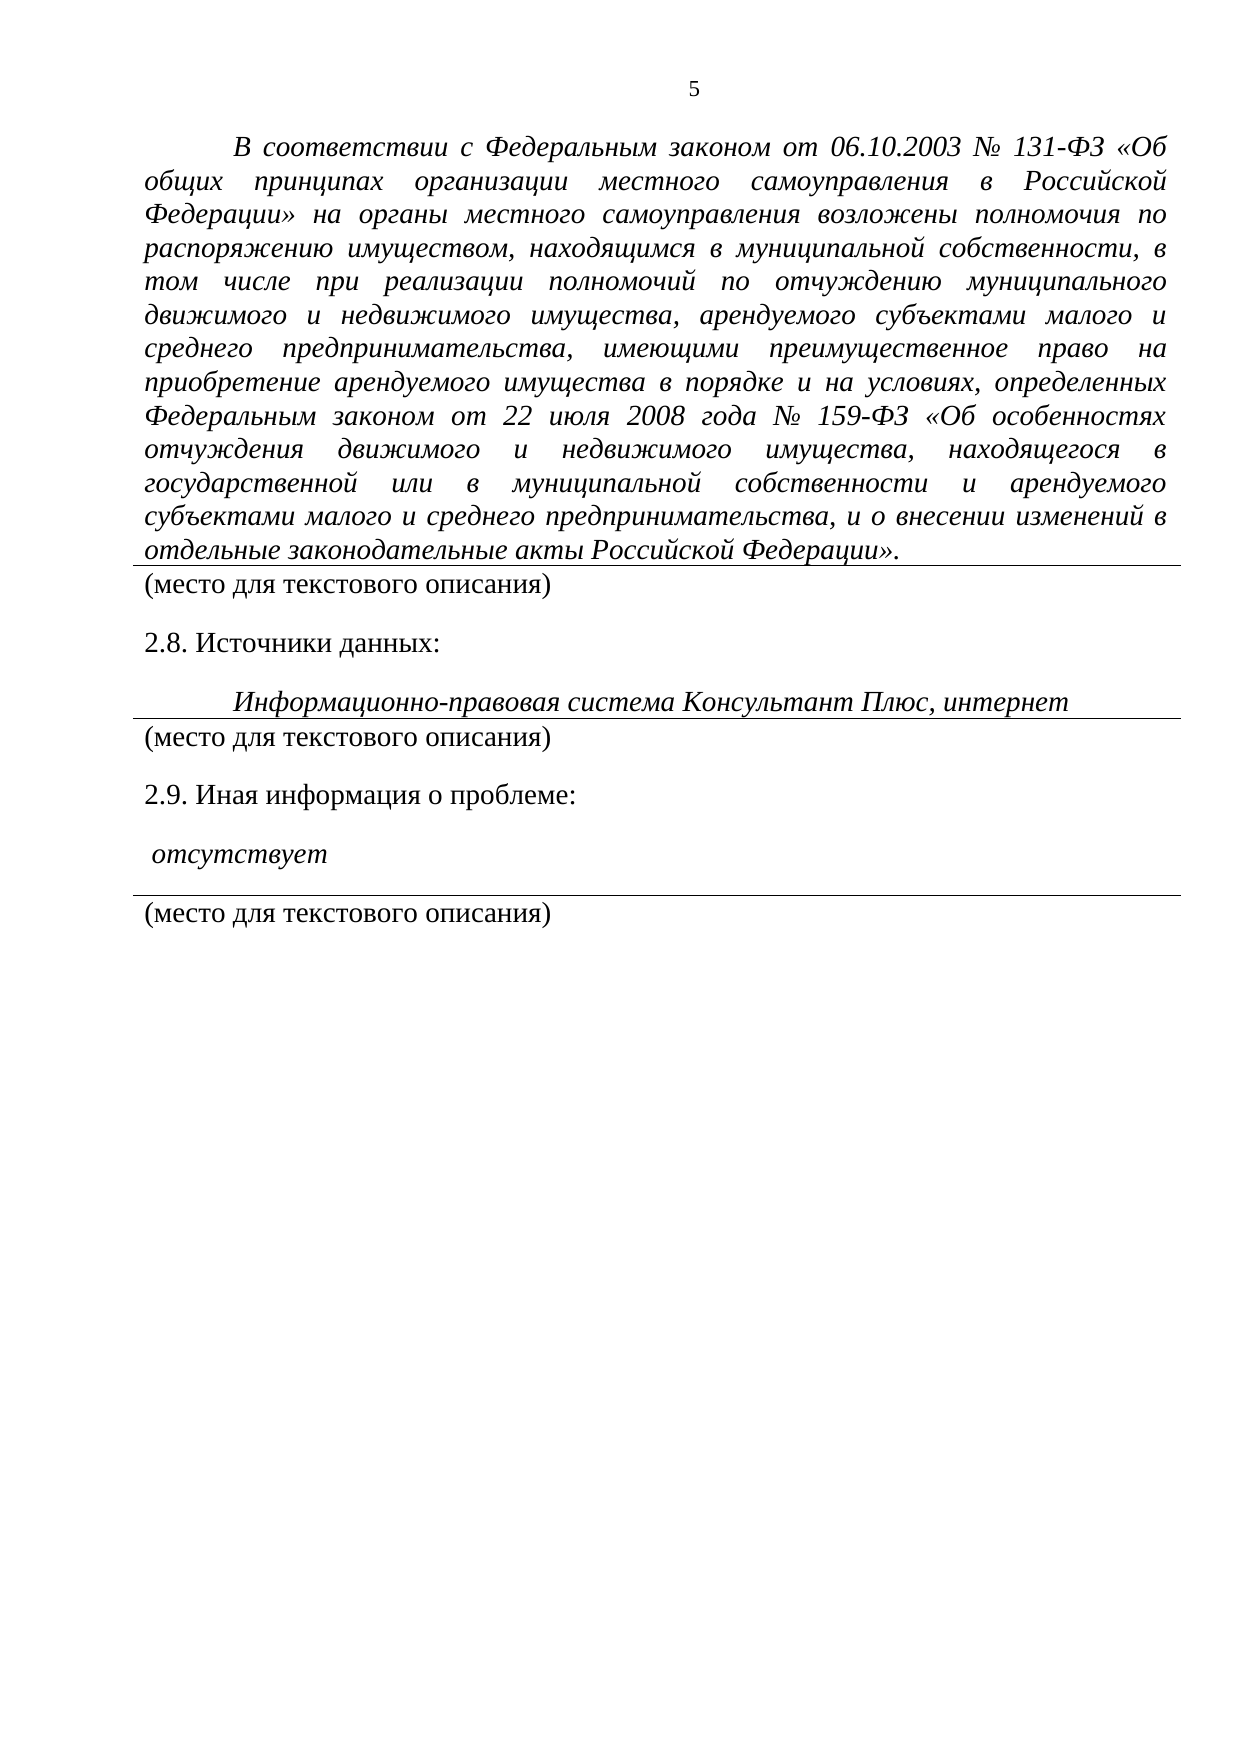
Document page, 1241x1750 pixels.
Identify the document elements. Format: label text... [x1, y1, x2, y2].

table_cell 2.9. Иная информация о проблеме: отсутствует [133, 777, 1181, 894]
table_cell (место для текстового описания) [133, 896, 1181, 954]
table_cell 2.8. Источники данных: Информационно-правовая система Консультант Плюс, интернет [133, 625, 1181, 718]
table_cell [133, 129, 1181, 565]
table_cell (место для текстового описания) [133, 719, 1181, 777]
table_cell (место для текстового описания) [133, 566, 1181, 625]
